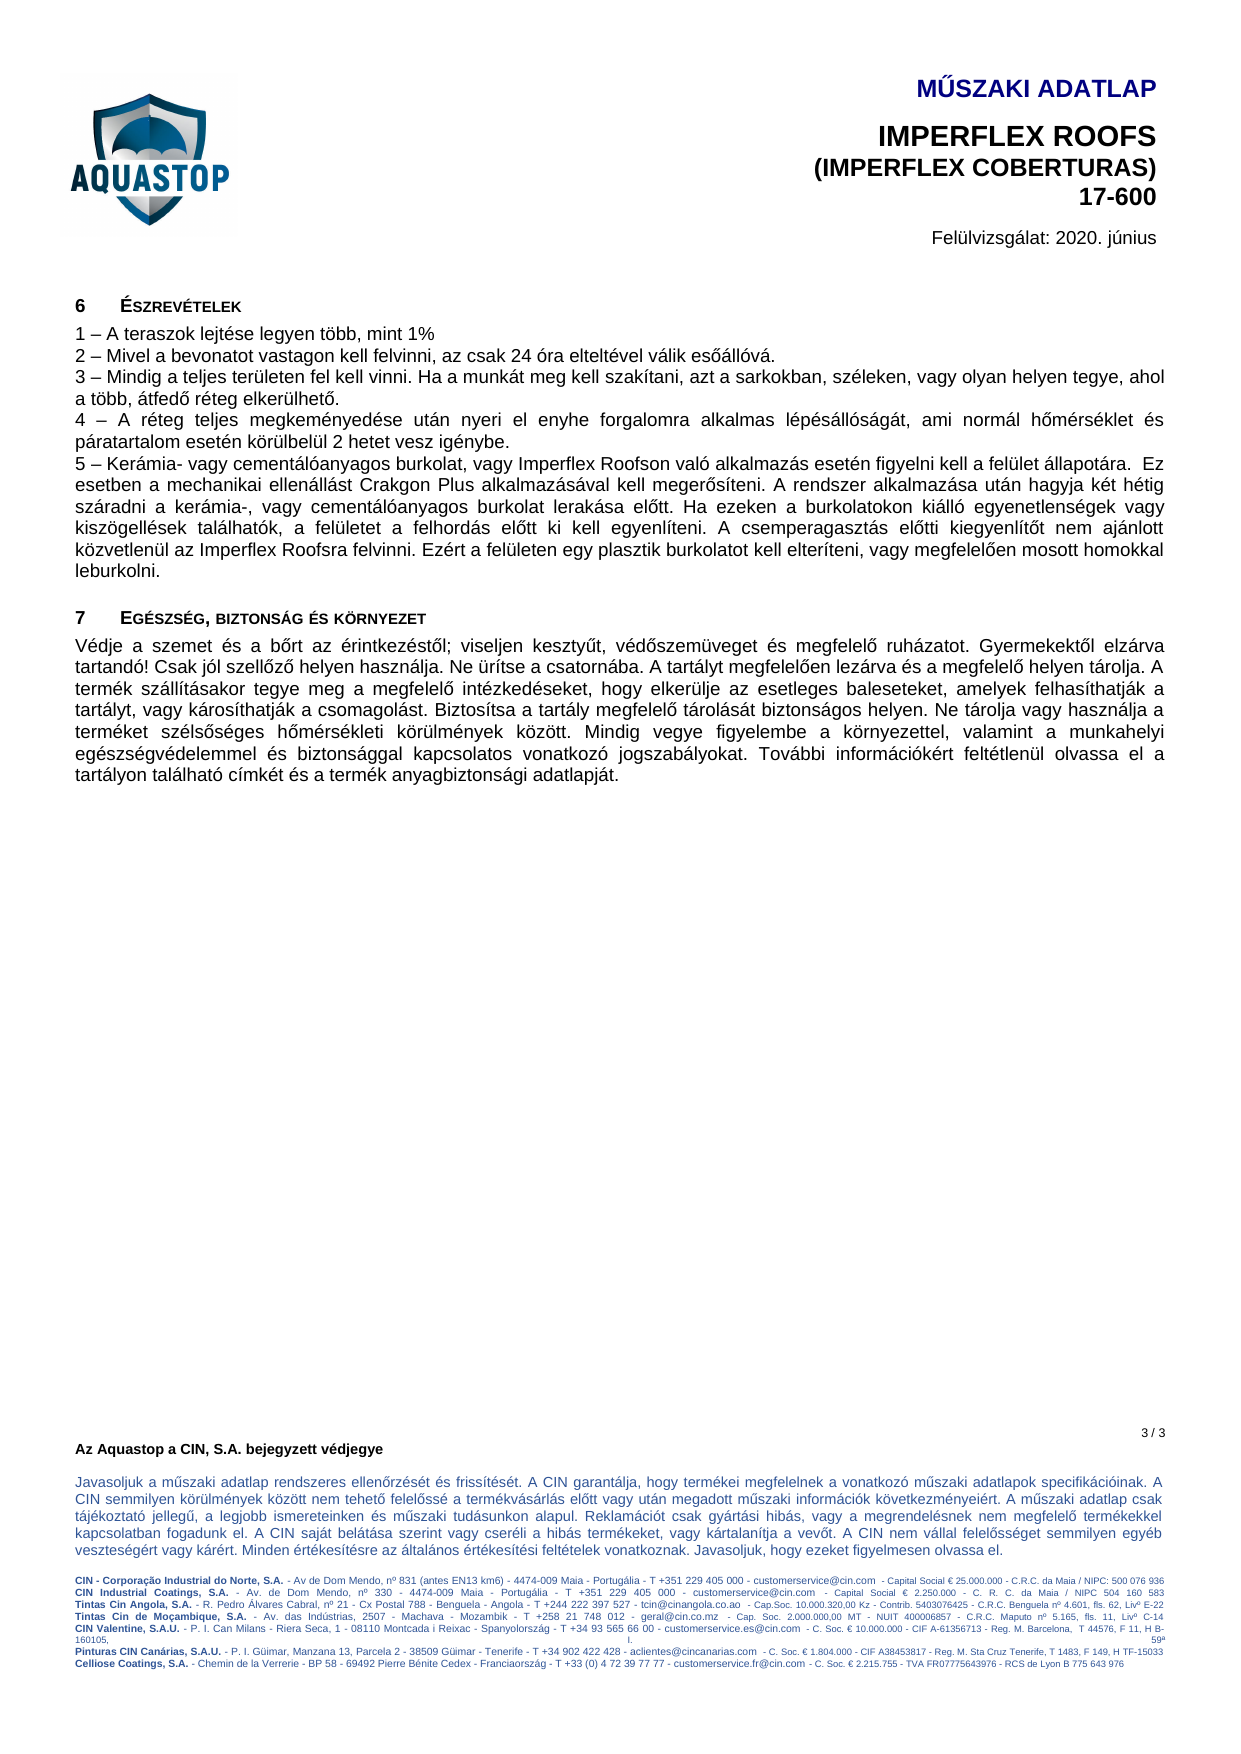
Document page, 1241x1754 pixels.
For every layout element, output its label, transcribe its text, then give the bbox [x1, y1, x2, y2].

text 4 – A réteg teljes megkeményedése után nyeri el enyhe forgalomra alkalmas lépésállóságát, ami normál hőmérséklet és páratartalom esetén körülbelül 2 hetet vesz igénybe. [75, 409, 1165, 452]
subtitle Egészség, biztonság és környezet [75, 607, 1165, 628]
subtitle Észrevételek [75, 295, 1165, 317]
picture [60, 73, 238, 237]
text 2 – Mivel a bevonatot vastagon kell felvinni, az csak 24 óra elteltével válik esőállóvá. [75, 344, 1165, 366]
text 5 – Kerámia- vagy cementálóanyagos burkolat, vagy Imperflex Roofson való alkalmazás esetén figyelni kell a felület állapotára. Ez esetben a mechanikai ellenállást Crakgon Plus alkalmazásával kell megerősíteni. A rendszer alkalmazása után hagyja két hétig száradni a kerámia-, vagy cementálóanyagos burkolat lerakása előtt. Ha ezeken a burkolatokon kiálló egyenetlenségek vagy kiszögellések találhatók, a felületet a felhordás előtt ki kell egyenlíteni. A csemperagasztás előtti kiegyenlítőt nem ajánlott közvetlenül az Imperflex Roofsra felvinni. Ezért a felületen egy plasztik burkolatot kell elteríteni, vagy megfelelően mosott homokkal leburkolni. [75, 452, 1165, 582]
text Védje a szemet és a bőrt az érintkezéstől; viseljen kesztyűt, védőszemüveget és megfelelő ruházatot. Gyermekektől elzárva tartandó! Csak jól szellőző helyen használja. Ne ürítse a csatornába. A tartályt megfelelően lezárva és a megfelelő helyen tárolja. A termék szállításakor tegye meg a megfelelő intézkedéseket, hogy elkerülje az esetleges baleseteket, amelyek felhasíthatják a tartályt, vagy károsíthatják a csomagolást. Biztosítsa a tartály megfelelő tárolását biztonságos helyen. Ne tárolja vagy használja a terméket szélsőséges hőmérsékleti körülmények között. Mindig vegye figyelembe a környezettel, valamint a munkahelyi egészségvédelemmel és biztonsággal kapcsolatos vonatkozó jogszabályokat. További információkért feltétlenül olvassa el a tartályon található címkét és a termék anyagbiztonsági adatlapját. [75, 634, 1165, 786]
text 3 – Mindig a teljes területen fel kell vinni. Ha a munkát meg kell szakítani, azt a sarkokban, széleken, vagy olyan helyen tegye, ahol a több, átfedő réteg elkerülhető. [75, 366, 1165, 409]
text 1 – A teraszok lejtése legyen több, mint 1% [75, 323, 1165, 344]
